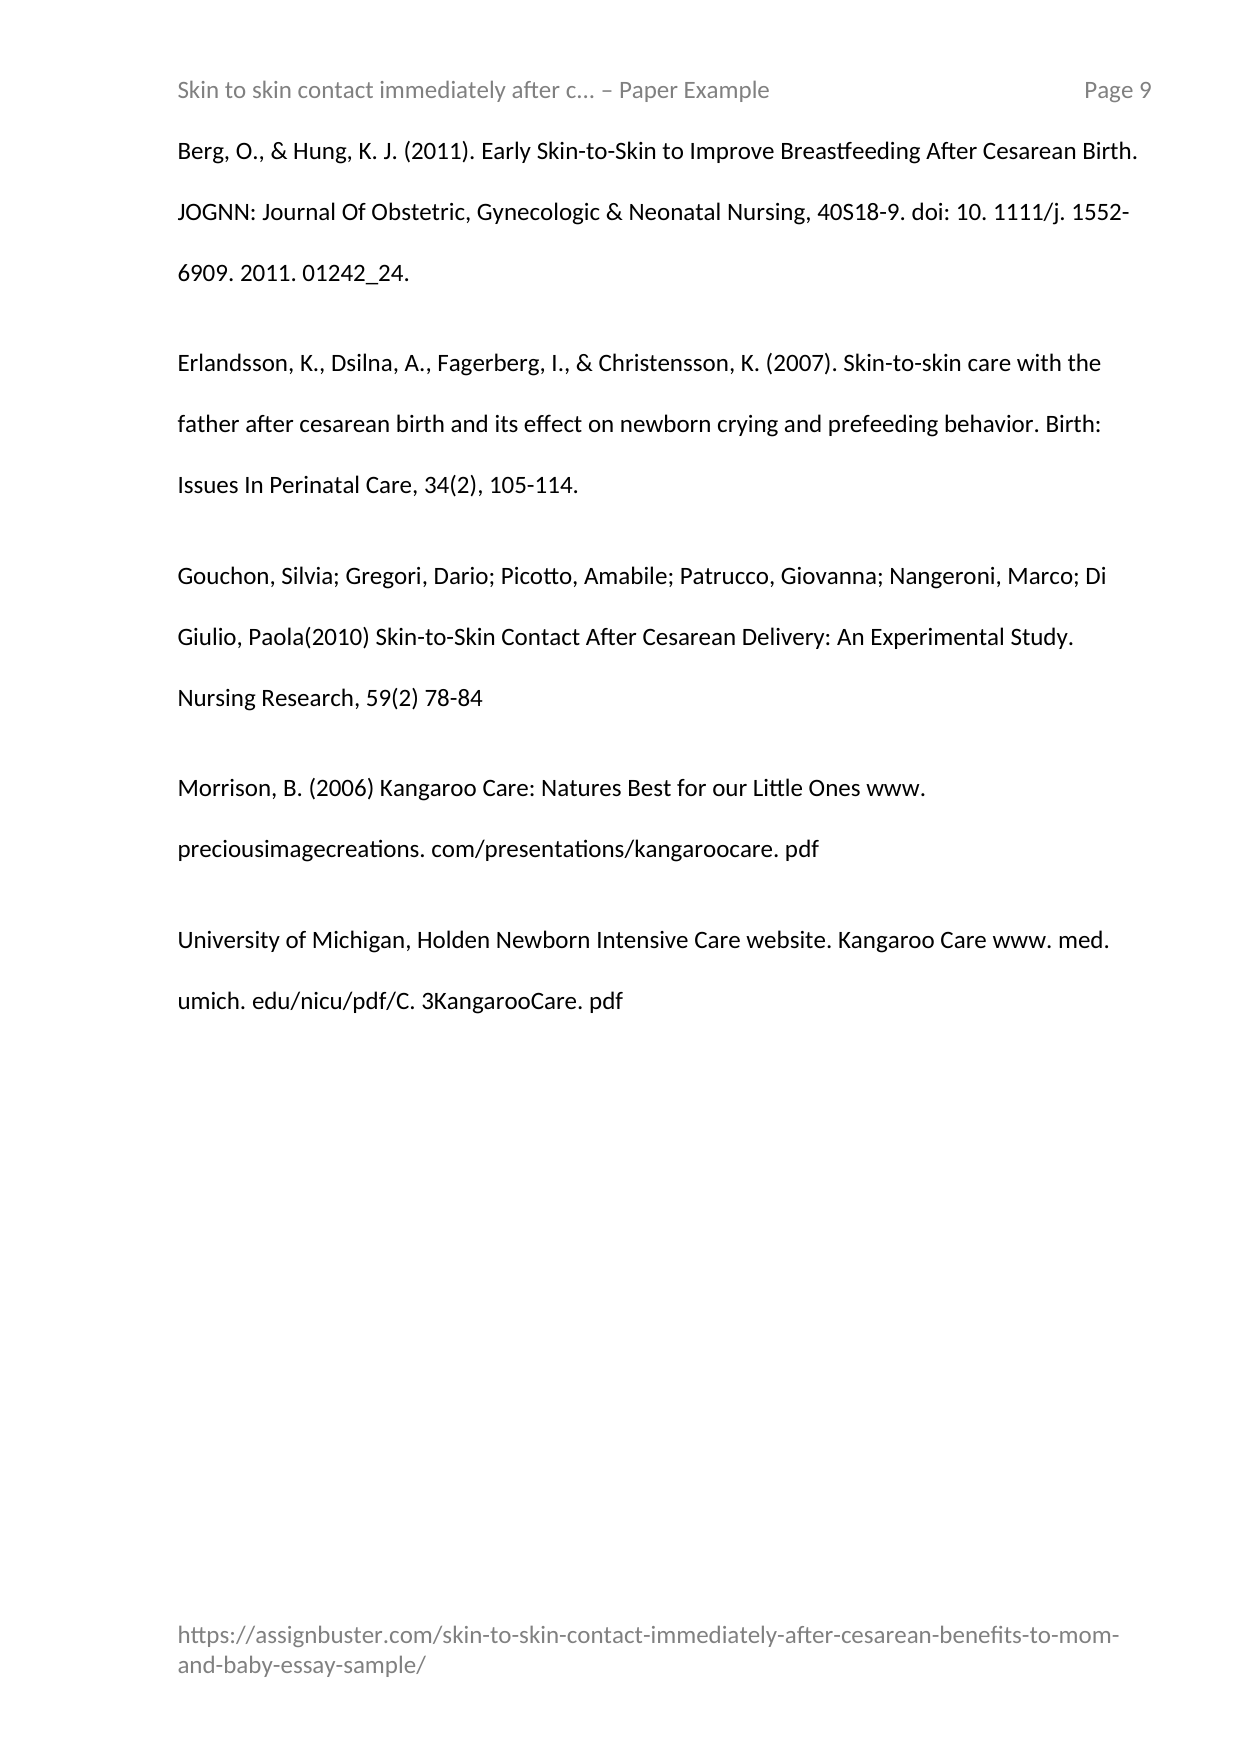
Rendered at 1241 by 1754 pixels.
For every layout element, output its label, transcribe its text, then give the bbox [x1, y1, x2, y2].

text Gouchon, Silvia; Gregori, Dario; Picotto, Amabile; Patrucco, Giovanna; Nangeroni, Marco; Di Giulio, Paola(2010) Skin-to-Skin Contact After Cesarean Delivery: An Experimental Study. Nursing Research, 59(2) 78-84 [177, 560, 1152, 713]
text University of Michigan, Holden Newborn Intensive Care website. Kangaroo Care www. med. umich. edu/nicu/pdf/C. 3KangarooCare. pdf [177, 924, 1152, 1016]
text Erlandsson, K., Dsilna, A., Fagerberg, I., & Christensson, K. (2007). Skin-to-skin care with the father after cesarean birth and its effect on newborn crying and prefeeding behavior. Birth: Issues In Perinatal Care, 34(2), 105-114. [177, 347, 1152, 500]
text Morrison, B. (2006) Kangaroo Care: Natures Best for our Little Ones www. preciousimagecreations. com/presentations/kangaroocare. pdf [177, 773, 1152, 864]
text Berg, O., & Hung, K. J. (2011). Early Skin-to-Skin to Improve Breastfeeding After Cesarean Birth. JOGNN: Journal Of Obstetric, Gynecologic & Neonatal Nursing, 40S18-9. doi: 10. 1111/j. 1552-6909. 2011. 01242_24. [177, 135, 1152, 287]
